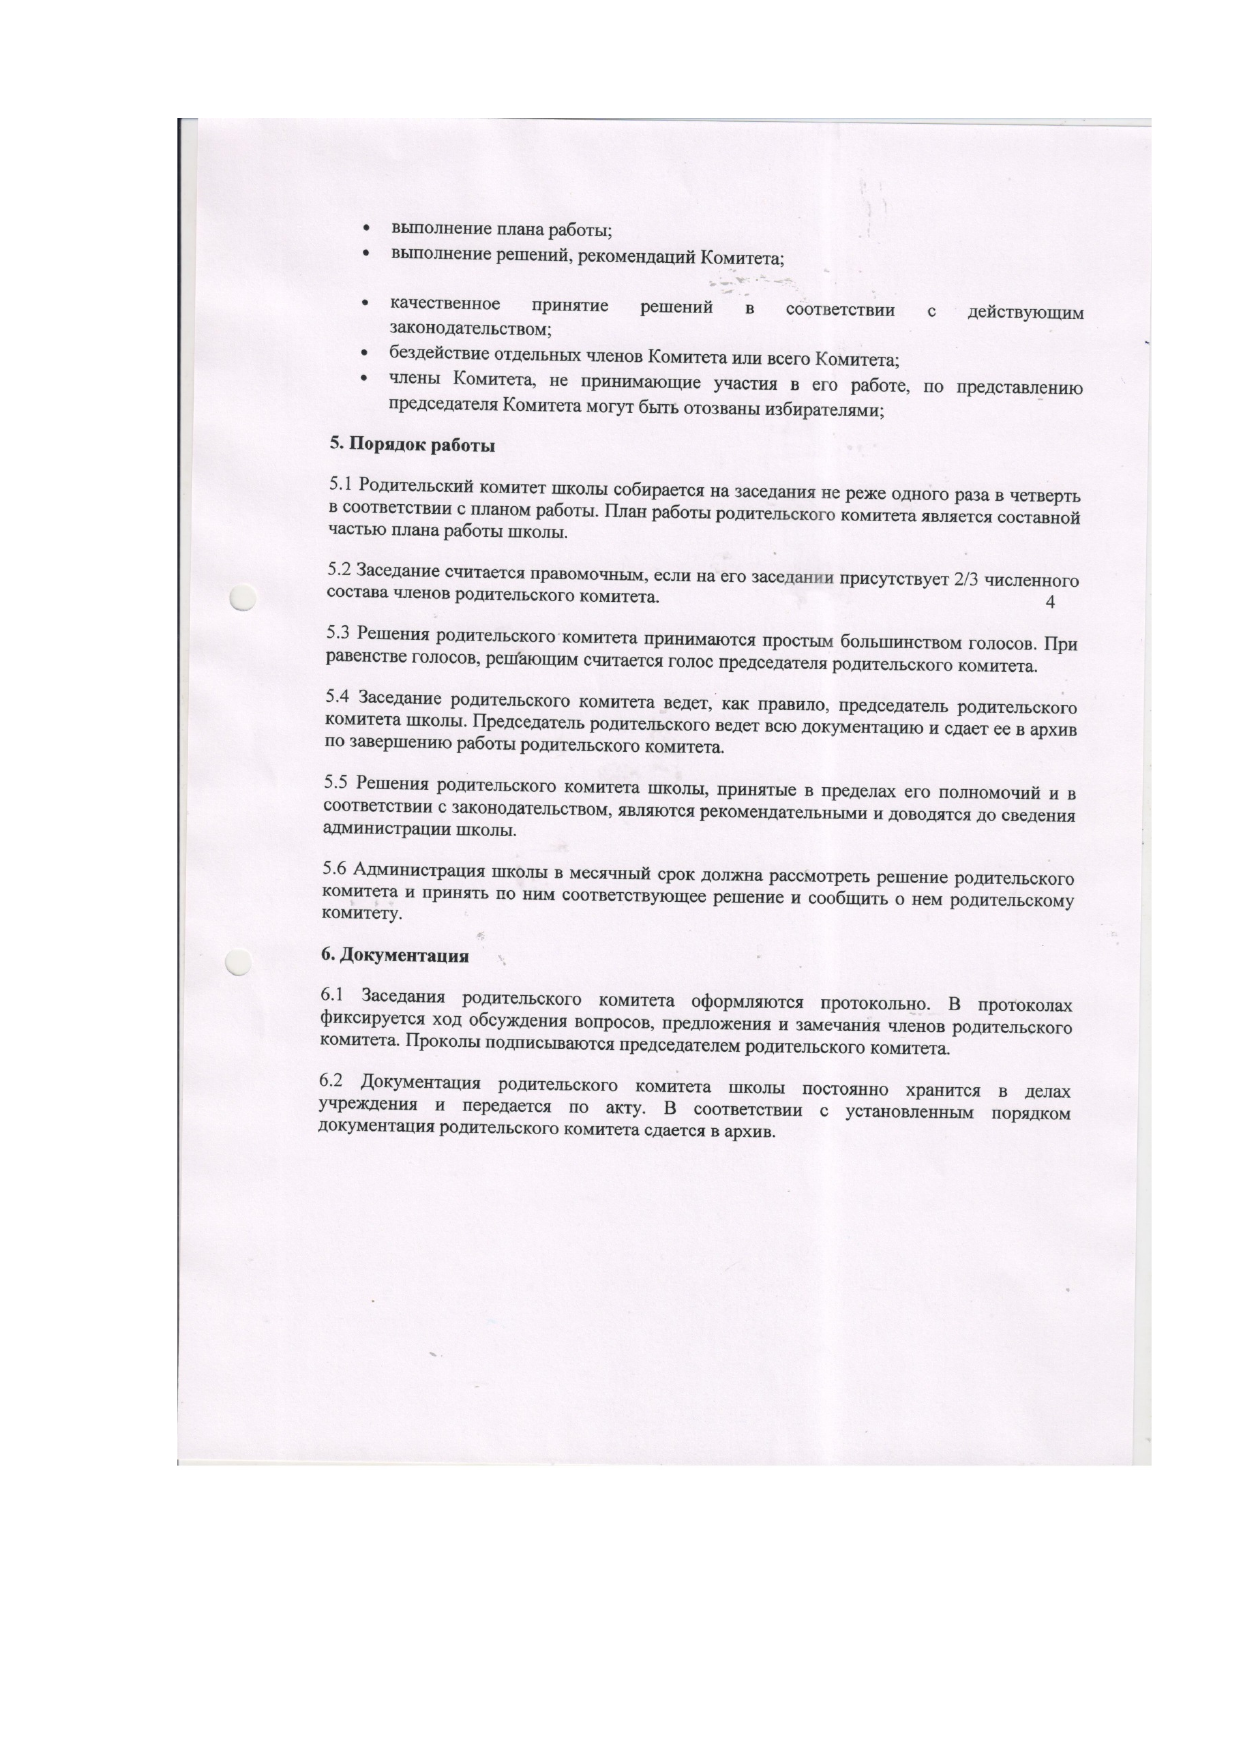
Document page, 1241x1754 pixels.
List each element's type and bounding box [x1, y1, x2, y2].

picture [177, 118, 1152, 1470]
